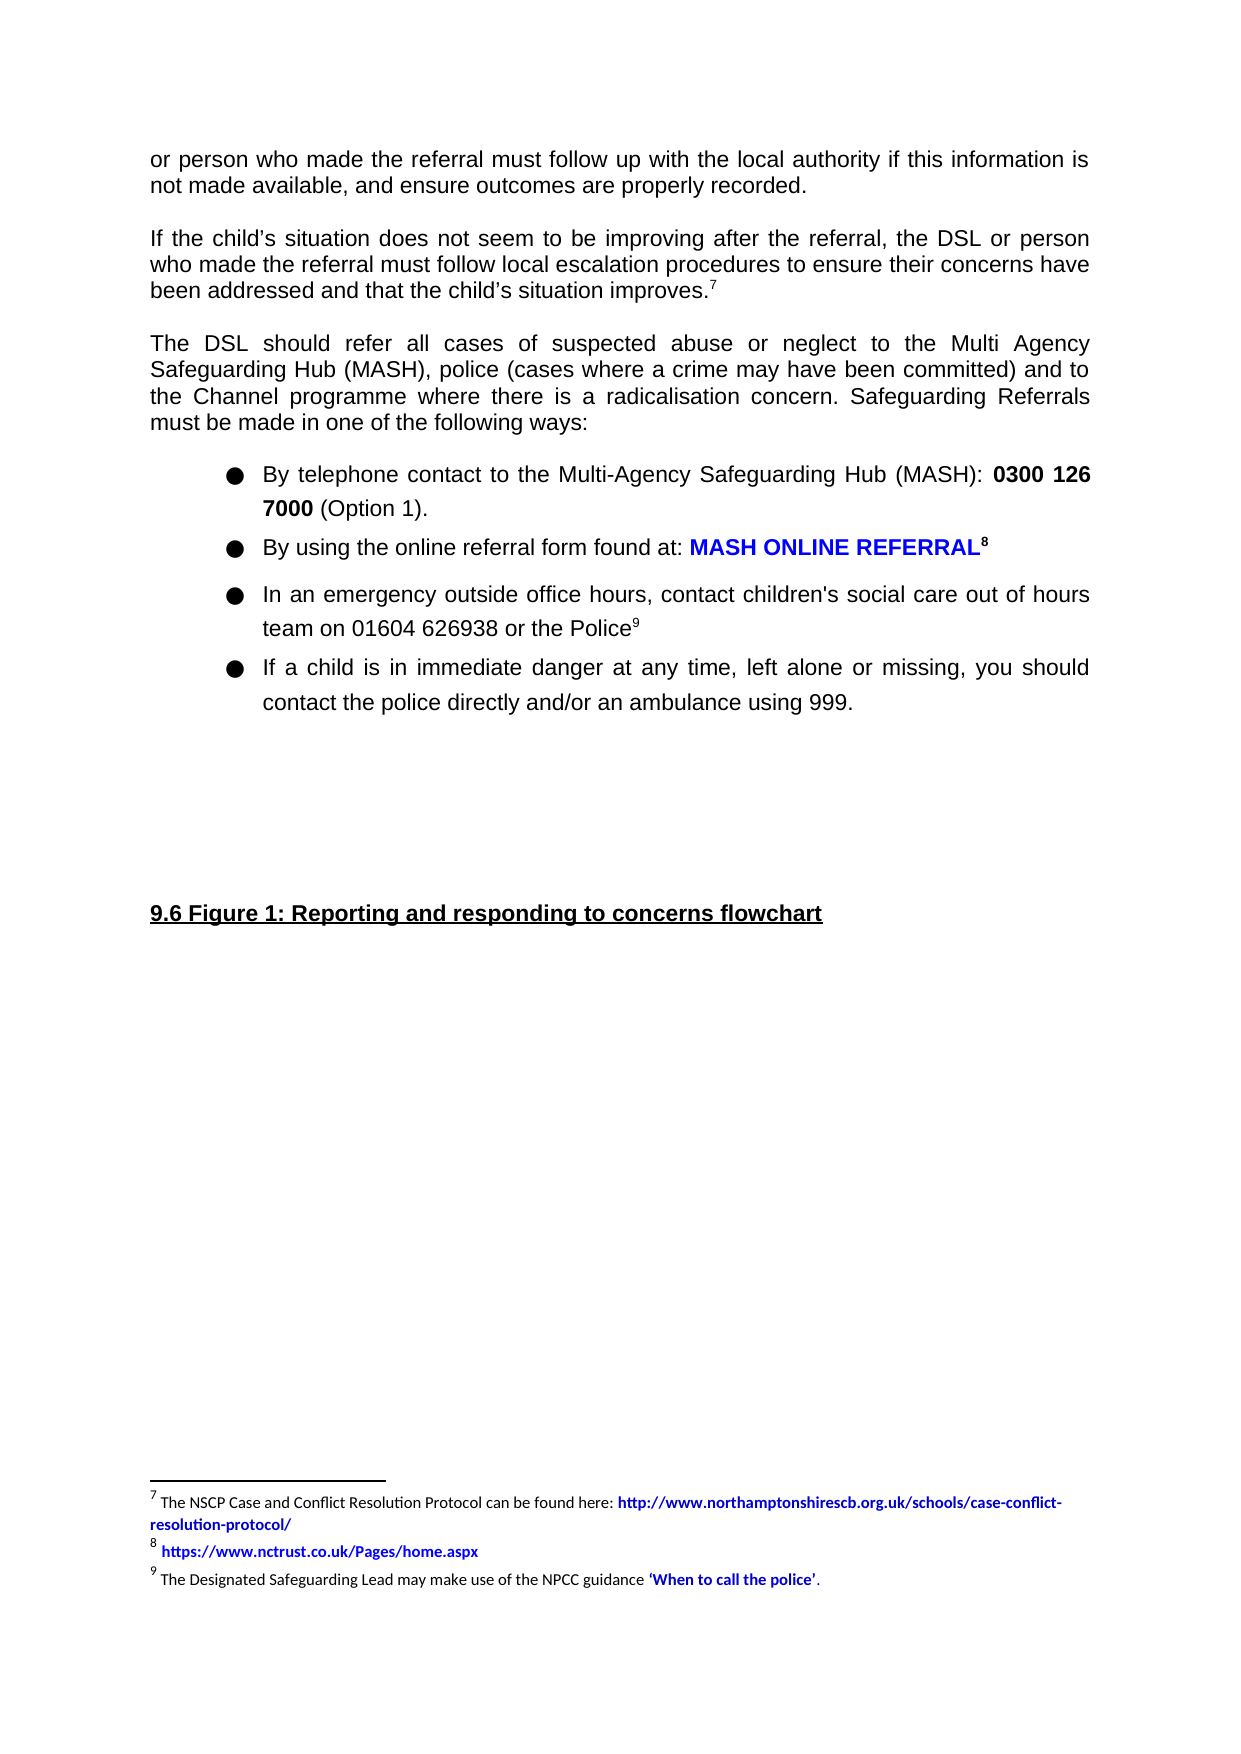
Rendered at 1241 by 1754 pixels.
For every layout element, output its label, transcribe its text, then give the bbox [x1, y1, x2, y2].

list By telephone contact to the Multi-Agency Safeguarding Hub (MASH): 0300 126 7000 (Option 1). [225, 448, 1091, 521]
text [150, 146, 1091, 198]
list By using the online referral form found at: MASH ONLINE REFERRAL [225, 521, 1091, 568]
text If the child’s situation does not seem to be improving after the referral, the DSL or person who made the referral must follow local escalation procedures to ensure their concerns have been addressed and that the child’s situation improves. [150, 225, 1091, 304]
text The DSL should refer all cases of suspected abuse or neglect to the Multi Agency Safeguarding Hub (MASH), police (cases where a crime may have been committed) and to the Channel programme where there is a radicalisation concern. Safeguarding Referrals must be made in one of the following ways: [150, 330, 1091, 436]
list In an emergency outside office hours, contact children's social care out of hours team on 01604 626938 or the Police [225, 568, 1091, 642]
text 9.6 Figure 1: Reporting and responding to concerns flowchart [150, 899, 1091, 926]
list If a child is in immediate danger at any time, left alone or missing, you should contact the police directly and/or an ambulance using 999. [225, 642, 1091, 715]
